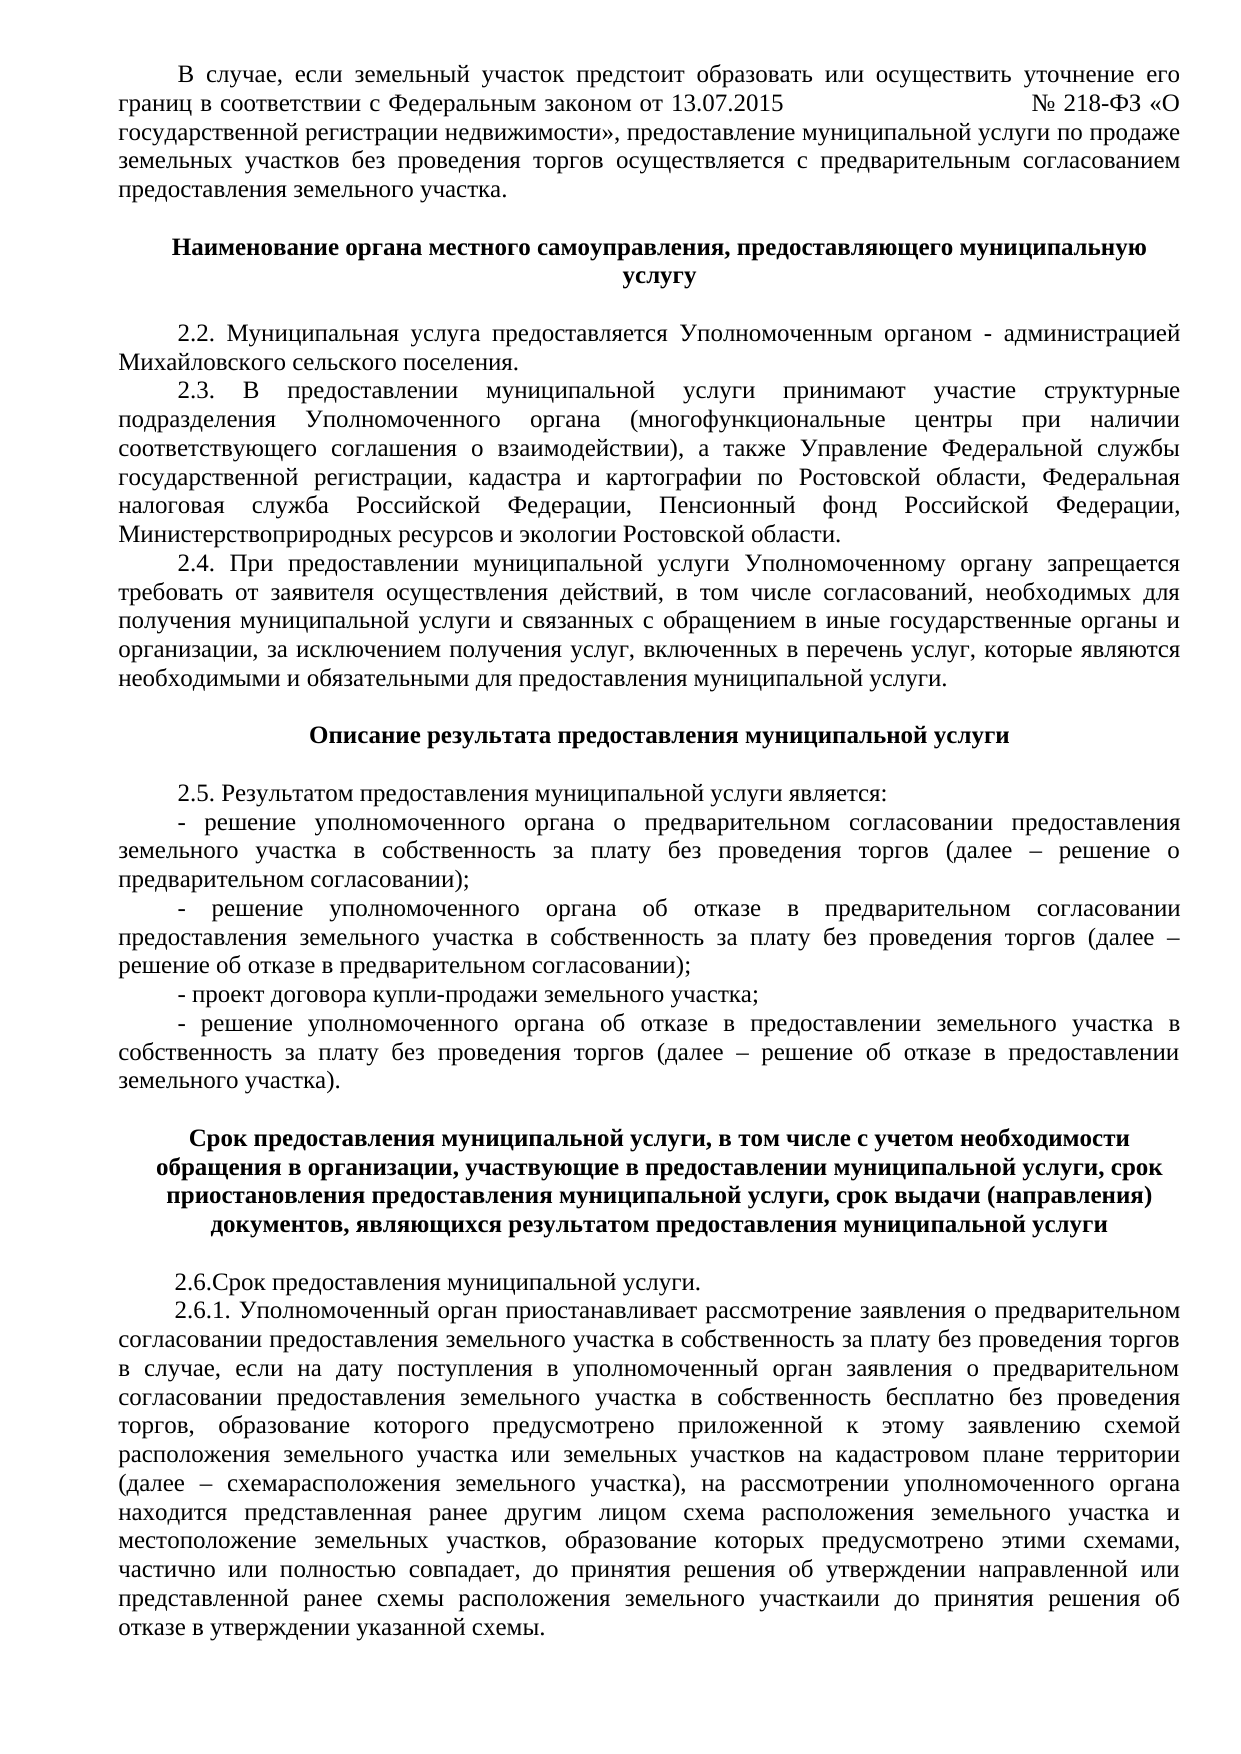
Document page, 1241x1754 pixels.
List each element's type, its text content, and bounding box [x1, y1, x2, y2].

text - проект договора купли-продажи земельного участка; [118, 979, 1181, 1008]
text 2.3. В предоставлении муниципальной услуги принимают участие структурные подразделения Уполномоченного органа (многофункциональные центры при наличии соответствующего соглашения о взаимодействии), а также Управление Федеральной службы государственной регистрации, кадастра и картографии по Ростовской области, Федеральная налоговая служба Российской Федерации, Пенсионный фонд Российской Федерации, Министерствоприродных ресурсов и экологии Ростовской области. [118, 375, 1181, 548]
subtitle Срок предоставления муниципальной услуги, в том числе с учетом необходимости обращения в организации, участвующие в предоставлении муниципальной услуги, срок приостановления предоставления муниципальной услуги, срок выдачи (направления) документов, являющихся результатом предоставления муниципальной услуги [138, 1123, 1181, 1238]
text 2.4. При предоставлении муниципальной услуги Уполномоченному органу запрещается требовать от заявителя осуществления действий, в том числе согласований, необходимых для получения муниципальной услуги и связанных с обращением в иные государственные органы и организации, за исключением получения услуг, включенных в перечень услуг, которые являются необходимыми и обязательными для предоставления муниципальной услуги. [118, 548, 1181, 692]
text - решение уполномоченного органа об отказе в предварительном согласовании предоставления земельного участка в собственность за плату без проведения торгов (далее – решение об отказе в предварительном согласовании); [118, 893, 1181, 979]
text 2.5. Результатом предоставления муниципальной услуги является: [118, 778, 1181, 807]
subtitle Наименование органа местного самоуправления, предоставляющего муниципальную услугу [138, 232, 1181, 289]
text - решение уполномоченного органа о предварительном согласовании предоставления земельного участка в собственность за плату без проведения торгов (далее – решение о предварительном согласовании); [118, 807, 1181, 893]
subtitle Описание результата предоставления муниципальной услуги [138, 720, 1181, 749]
text 2.2. Муниципальная услуга предоставляется Уполномоченным органом - администрацией Михайловского сельского поселения. [118, 318, 1181, 375]
text - решение уполномоченного органа об отказе в предоставлении земельного участка в собственность за плату без проведения торгов (далее – решение об отказе в предоставлении земельного участка). [118, 1008, 1181, 1094]
text В случае, если земельный участок предстоит образовать или осуществить уточнение его границ в соответствии с Федеральным законом от 13.07.2015 № 218-ФЗ «О государственной регистрации недвижимости», предоставление муниципальной услуги по продаже земельных участков без проведения торгов осуществляется с предварительным согласованием предоставления земельного участка. [118, 59, 1181, 203]
text 2.6.1. Уполномоченный орган приостанавливает рассмотрение заявления о предварительном согласовании предоставления земельного участка в собственность за плату без проведения торгов в случае, если на дату поступления в уполномоченный орган заявления о предварительном согласовании предоставления земельного участка в собственность бесплатно без проведения торгов, образование которого предусмотрено приложенной к этому заявлению схемой расположения земельного участка или земельных участков на кадастровом плане территории (далее – схемарасположения земельного участка), на рассмотрении уполномоченного органа находится представленная ранее другим лицом схема расположения земельного участка и местоположение земельных участков, образование которых предусмотрено этими схемами, частично или полностью совпадает, до принятия решения об утверждении направленной или представленной ранее схемы расположения земельного участкаили до принятия решения об отказе в утверждении указанной схемы. [118, 1295, 1181, 1640]
text 2.6.Срок предоставления муниципальной услуги. [118, 1267, 1181, 1295]
